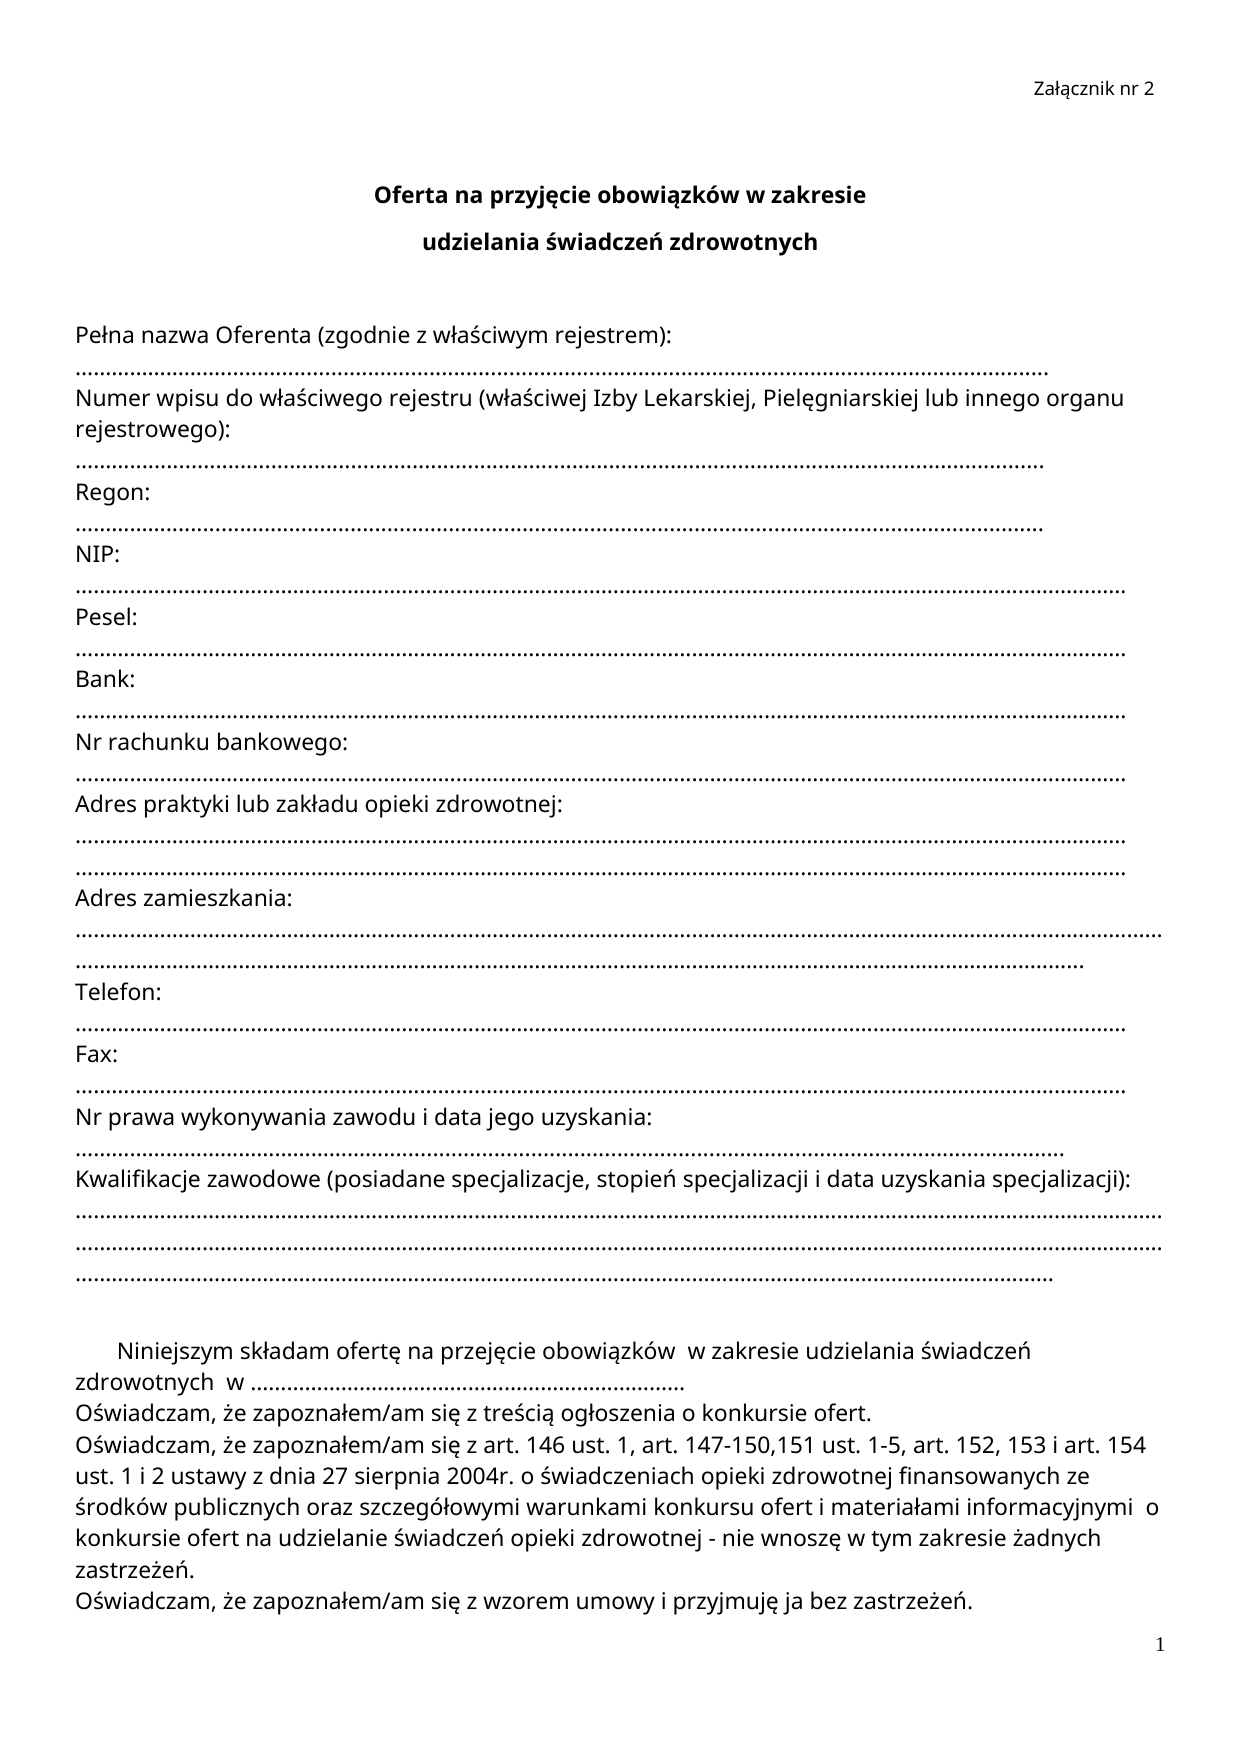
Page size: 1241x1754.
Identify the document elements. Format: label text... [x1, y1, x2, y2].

text ……………………………………………............................................................................................................... [75, 1132, 1165, 1163]
text Regon: [75, 476, 1165, 507]
text Adres zamieszkania: [75, 882, 1165, 913]
text Nr rachunku bankowego: [75, 726, 1165, 757]
text ……………………....................................................................................................................................... [75, 351, 1165, 382]
text Telefon: [75, 976, 1165, 1007]
text Pesel: [75, 601, 1165, 632]
text ………..................................................................................................................................................... [75, 444, 1165, 476]
text Oferta na przyjęcie obowiązków w zakresie [75, 179, 1165, 210]
text Oświadczam, że zapoznałem/am się z art. 146 ust. 1, art. 147-150,151 ust. 1-5, art. 152, 153 i art. 154 ust. 1 i 2 ustawy z dnia 27 sierpnia 2004r. o świadczeniach opieki zdrowotnej finansowanych ze środków publicznych oraz szczegółowymi warunkami konkursu ofert i materiałami informacyjnymi o konkursie ofert na udzielanie świadczeń opieki zdrowotnej - nie wnoszę w tym zakresie żadnych zastrzeżeń. [75, 1429, 1165, 1585]
text udzielania świadczeń zdrowotnych [75, 226, 1165, 257]
text Oświadczam, że zapoznałem/am się z treścią ogłoszenia o konkursie ofert. [75, 1397, 1165, 1429]
text Numer wpisu do właściwego rejestru (właściwej Izby Lekarskiej, Pielęgniarskiej lub innego organu rejestrowego): [75, 382, 1165, 444]
text ………………………………………………………………………………………………………………………………………………………… [75, 1007, 1165, 1038]
text Niniejszym składam ofertę na przejęcie obowiązków w zakresie udzielania świadczeń zdrowotnych w ……………………………………………………………… [75, 1335, 1165, 1397]
text Adres praktyki lub zakładu opieki zdrowotnej: [75, 788, 1165, 819]
text ………………………………………………………………………………………………………………………………………………………… [75, 757, 1165, 788]
text ………………………………………………………………………………………………………………………………………………………… [75, 851, 1165, 882]
text Bank: [75, 663, 1165, 694]
text Nr prawa wykonywania zawodu i data jego uzyskania: [75, 1101, 1165, 1132]
text ………………………………………………………………………………………………………………………………………………………… [75, 632, 1165, 663]
text ……………............................................................................................................................................... [75, 507, 1165, 538]
text Fax: [75, 1038, 1165, 1069]
text Kwalifikacje zawodowe (posiadane specjalizacje, stopień specjalizacji i data uzyskania specjalizacji): [75, 1163, 1165, 1194]
text ……………………………………………………………………………………………………………………………………………………………………………………………………………………………………………………………………………………………………………..…... [75, 913, 1165, 976]
text ………………………………………………………………………………………………………………………………………………………… [75, 694, 1165, 726]
text ………………………………………………………………………………………………………………………………………………………… [75, 569, 1165, 601]
text ………………………………………………………………………………………………………………………………………………………… [75, 1069, 1165, 1101]
text Oświadczam, że zapoznałem/am się z wzorem umowy i przyjmuję ja bez zastrzeżeń. [75, 1585, 1165, 1616]
text NIP: [75, 538, 1165, 569]
text ………………………………………………………………………………………………………………………………………………………… [75, 819, 1165, 851]
text Załącznik nr 2 [75, 75, 1165, 101]
text Pełna nazwa Oferenta (zgodnie z właściwym rejestrem): [75, 319, 1165, 351]
text ……………………………………………………………………………………………………………………………………………………………………………………………………………………………………………………………………………………………………………………………………………………………………………………………………………………………………………………………………………… [75, 1194, 1165, 1288]
